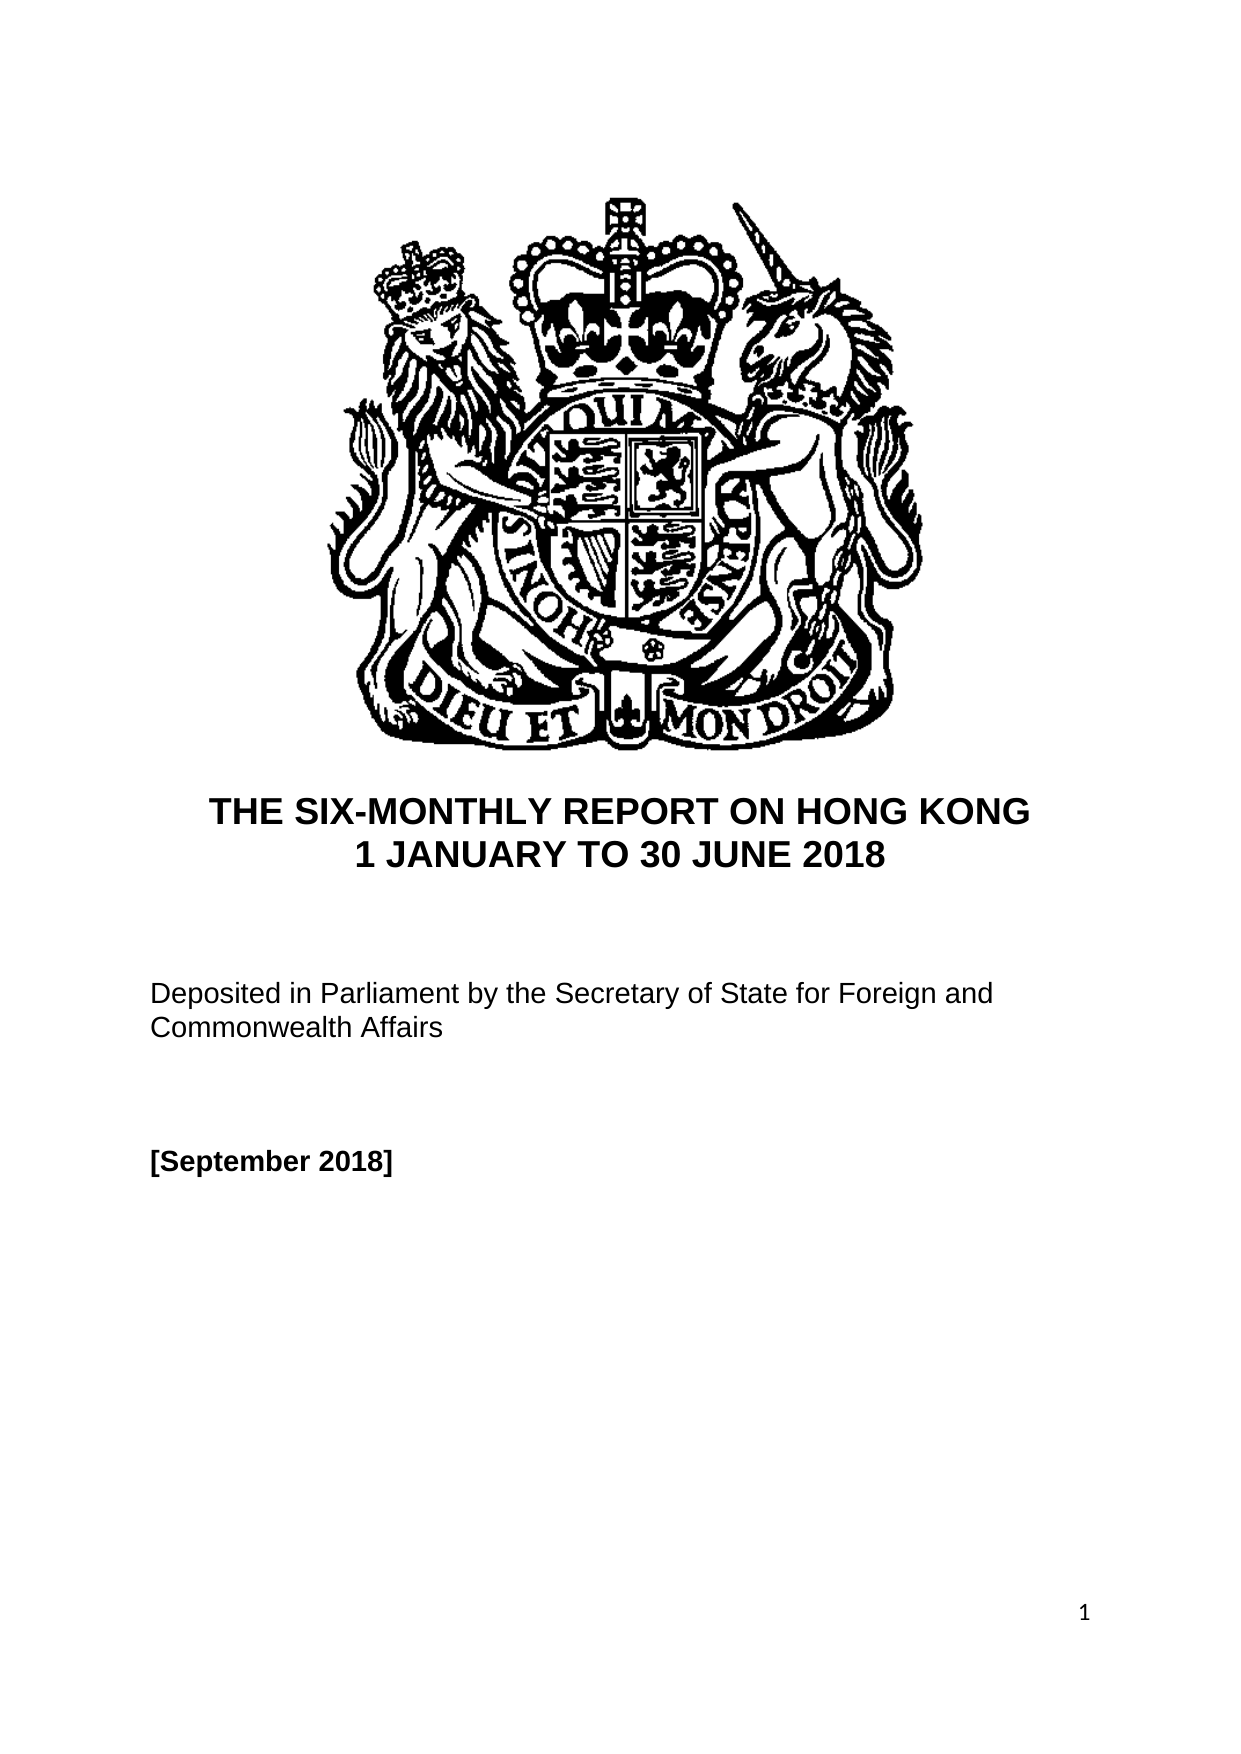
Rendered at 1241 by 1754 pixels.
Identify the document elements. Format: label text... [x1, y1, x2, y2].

text [September 2018] [150, 1144, 1090, 1177]
text 1 JANUARY TO 30 JUNE 2018 [150, 832, 1090, 876]
text Deposited in Parliament by the Secretary of State for Foreign and Commonwealth Affairs [150, 976, 1090, 1043]
text THE SIX-MONTHLY REPORT ON HONG KONG [150, 789, 1090, 832]
